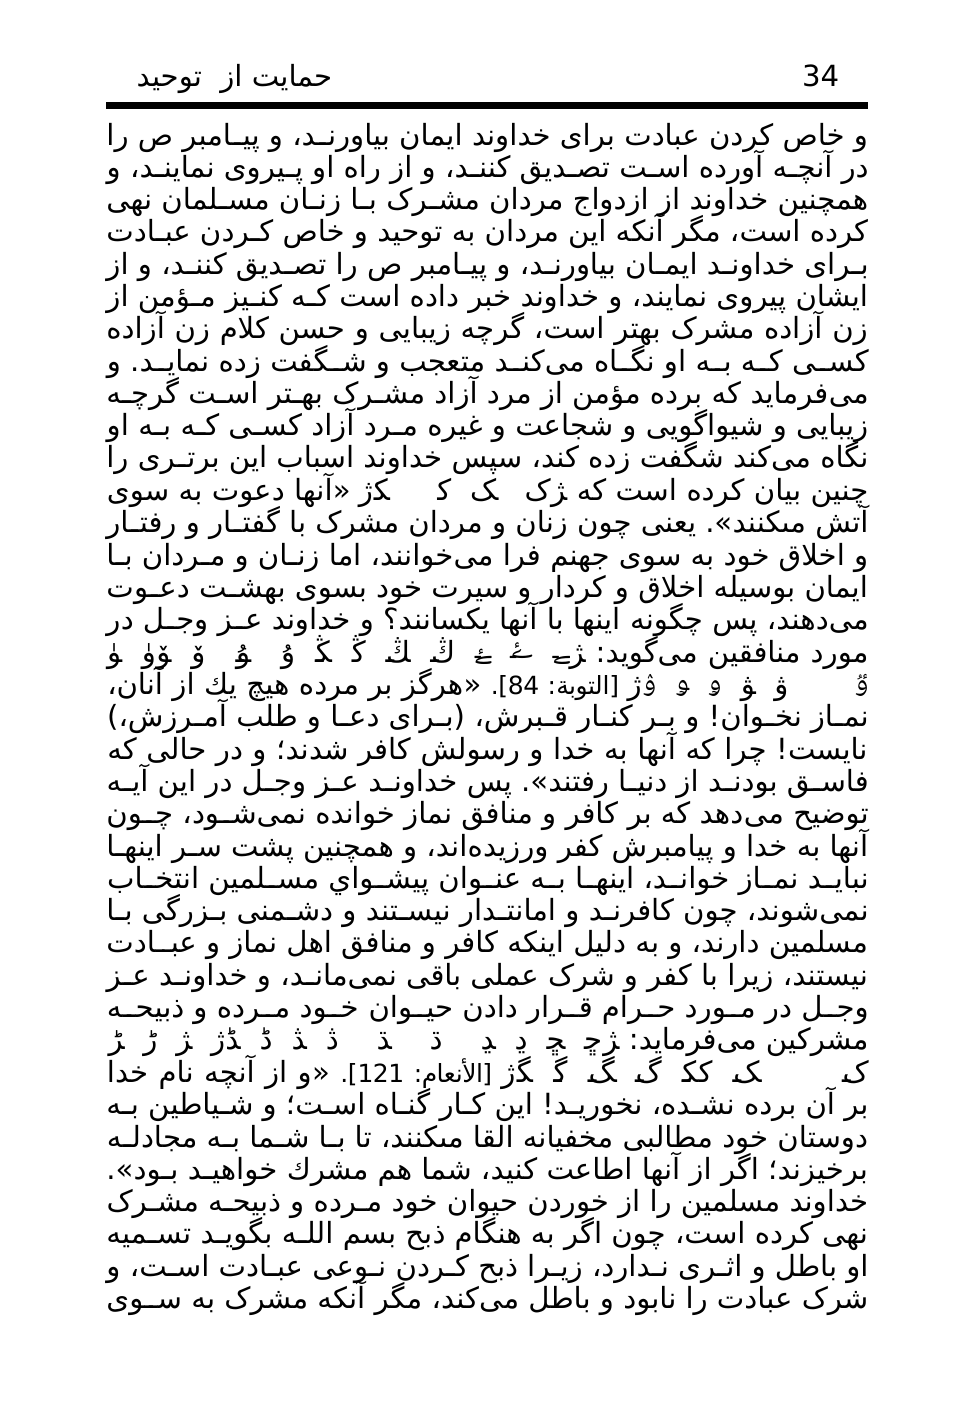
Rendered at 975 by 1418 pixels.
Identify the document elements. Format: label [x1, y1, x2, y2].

text [106, 120, 869, 1315]
